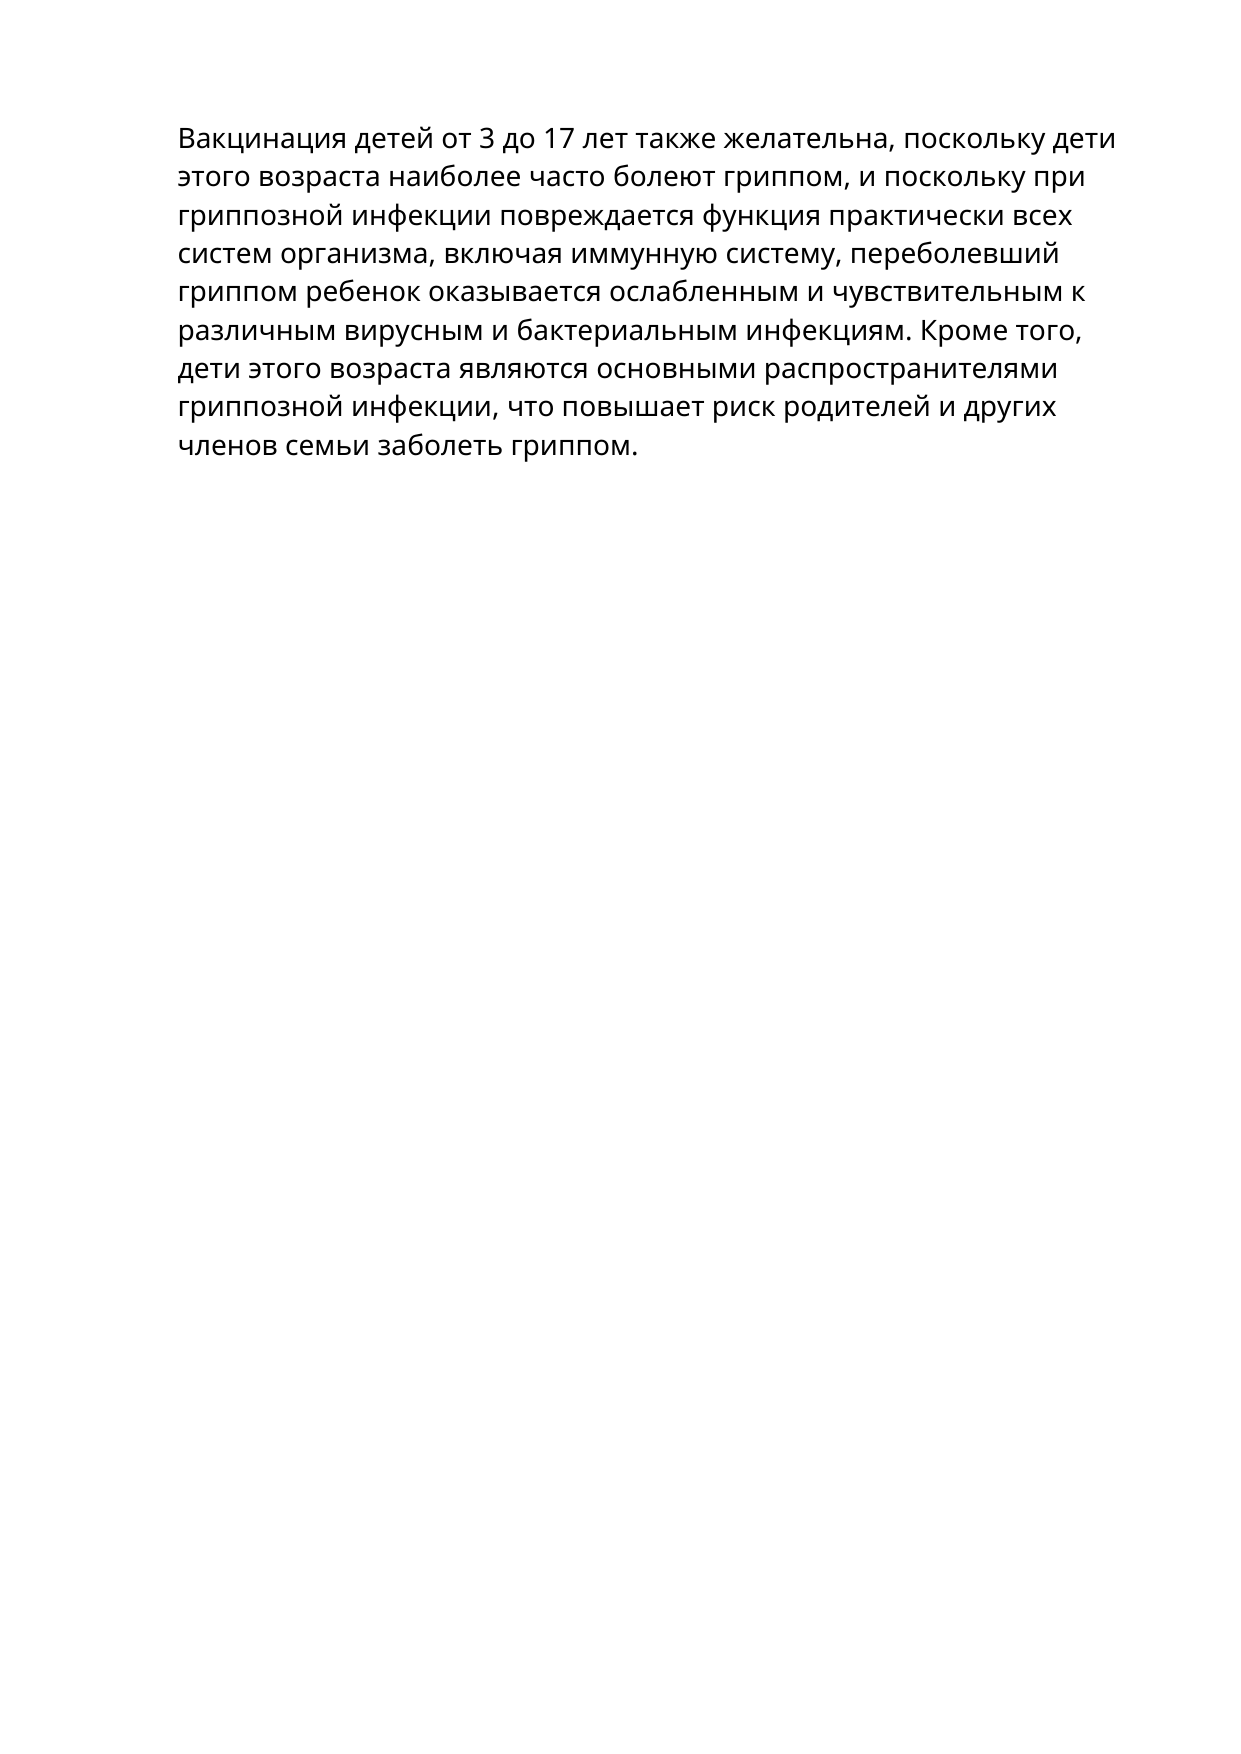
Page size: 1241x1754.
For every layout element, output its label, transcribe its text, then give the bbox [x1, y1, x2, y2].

text Вакцинация детей от 3 до 17 лет также желательна, поскольку дети этого возраста наиболее часто болеют гриппом, и поскольку при гриппозной инфекции повреждается функция практически всех систем организма, включая иммунную систему, переболевший гриппом ребенок оказывается ослабленным и чувствительным к различным вирусным и бактериальным инфекциям. Кроме того, дети этого возраста являются основными распространителями гриппозной инфекции, что повышает риск родителей и других членов семьи заболеть гриппом. [177, 118, 1152, 463]
